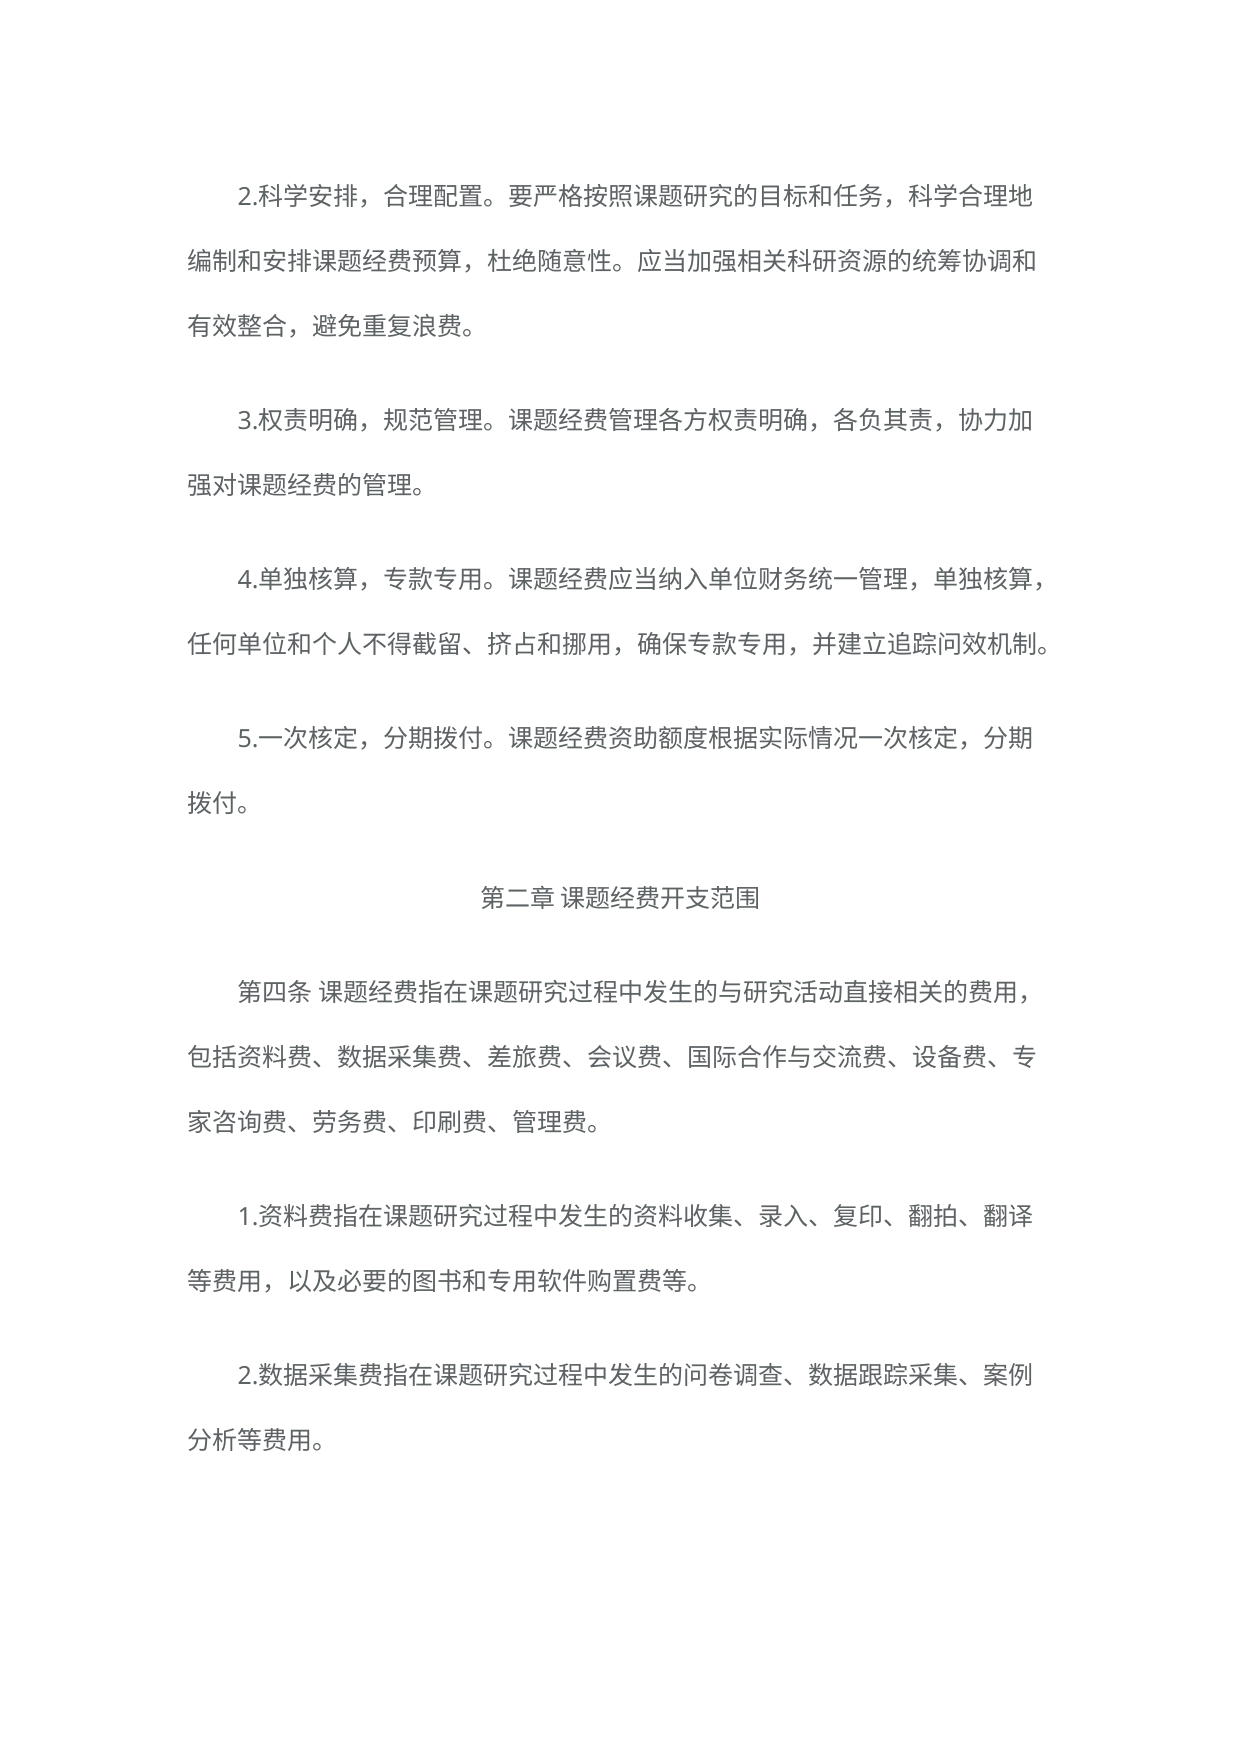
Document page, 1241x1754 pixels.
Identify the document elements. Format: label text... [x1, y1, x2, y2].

text 5.一次核定，分期拨付。课题经费资助额度根据实际情况一次核定，分期拨付。 [187, 704, 1053, 834]
text 2.科学安排，合理配置。要严格按照课题研究的目标和任务，科学合理地编制和安排课题经费预算，杜绝随意性。应当加强相关科研资源的统筹协调和有效整合，避免重复浪费。 [187, 162, 1053, 357]
text 4.单独核算，专款专用。课题经费应当纳入单位财务统一管理，单独核算，任何单位和个人不得截留、挤占和挪用，确保专款专用，并建立追踪问效机制。 [187, 545, 1053, 675]
text 第二章 课题经费开支范围 [187, 864, 1053, 929]
text 3.权责明确，规范管理。课题经费管理各方权责明确，各负其责，协力加强对课题经费的管理。 [187, 386, 1053, 516]
text 2.数据采集费指在课题研究过程中发生的问卷调查、数据跟踪采集、案例分析等费用。 [187, 1341, 1053, 1471]
text 1.资料费指在课题研究过程中发生的资料收集、录入、复印、翻拍、翻译等费用，以及必要的图书和专用软件购置费等。 [187, 1182, 1053, 1312]
text 第四条 课题经费指在课题研究过程中发生的与研究活动直接相关的费用，包括资料费、数据采集费、差旅费、会议费、国际合作与交流费、设备费、专家咨询费、劳务费、印刷费、管理费。 [187, 958, 1053, 1153]
